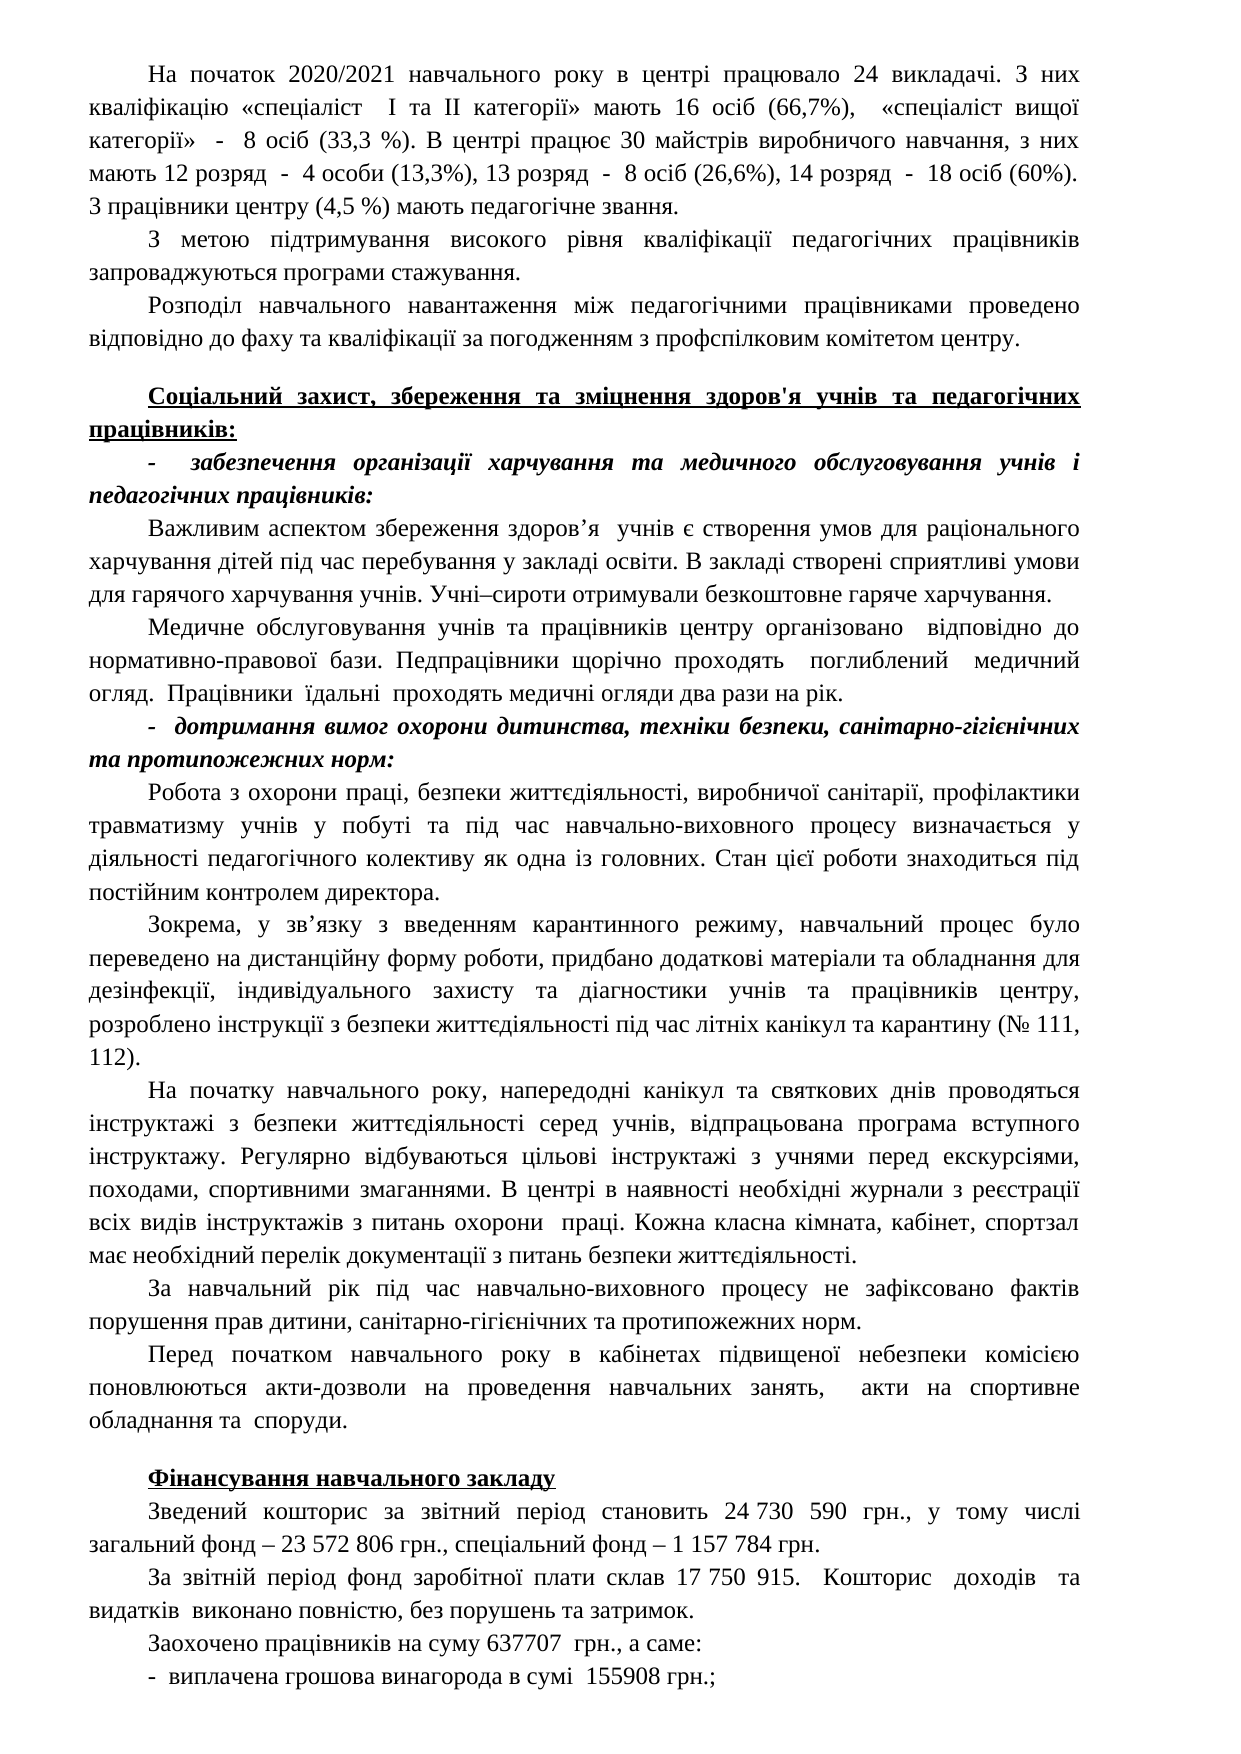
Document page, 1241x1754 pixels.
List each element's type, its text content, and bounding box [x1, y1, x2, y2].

text Зведений кошторис за звітний період становить 24 730 590 грн., у тому числі загальний фонд – 23 572 806 грн., спеціальний фонд – 1 157 784 грн. [89, 1496, 1081, 1558]
text На початку навчального року, напередодні канікул та святкових днів проводяться інструктажі з безпеки життєдіяльності серед учнів, відпрацьована програма вступного інструктажу. Регулярно відбуваються цільові інструктажі з учнями перед екскурсіями, походами, спортивними змаганнями. В центрі в наявності необхідні журнали з реєстрації всіх видів інструктажів з питань охорони праці. Кожна класна кімната, кабінет, спортзал має необхідний перелік документації з питань безпеки життєдіяльності. [89, 1075, 1081, 1268]
text Перед початком навчального року в кабінетах підвищеної небезпеки комісією поновлюються акти-дозволи на проведення навчальних занять, акти на спортивне обладнання та споруди. [89, 1339, 1081, 1434]
text Заохочено працівників на суму 637707 грн., а саме: [89, 1628, 1081, 1657]
text Медичне обслуговування учнів та працівників центру організовано відповідно до нормативно-правової бази. Педпрацівники щорічно проходять поглиблений медичний огляд. Працівники їдальні проходять медичні огляди два рази на рік. [89, 612, 1081, 707]
text - забезпечення організації харчування та медичного обслуговування учнів і педагогічних працівників: [89, 447, 1081, 509]
text Зокрема, у зв’язку з введенням карантинного режиму, навчальний процес було переведено на дистанційну форму роботи, придбано додаткові матеріали та обладнання для дезінфекції, індивідуального захисту та діагностики учнів та працівників центру, розроблено інструкції з безпеки життєдіяльності під час літніх канікул та карантину (№ 111, 112). [89, 909, 1081, 1070]
text Важливим аспектом збереження здоров’я учнів є створення умов для раціонального харчування дітей під час перебування у закладі освіти. В закладі створені сприятливі умови для гарячого харчування учнів. Учні–сироти отримували безкоштовне гаряче харчування. [89, 513, 1081, 608]
text За звітній період фонд заробітної плати склав 17 750 915. Кошторис доходів та видатків виконано повністю, без порушень та затримок. [89, 1562, 1081, 1624]
text За навчальний рік під час навчально-виховного процесу не зафіксовано фактів порушення прав дитини, санітарно-гігієнічних та протипожежних норм. [89, 1273, 1081, 1334]
text Робота з охорони праці, безпеки життєдіяльності, виробничої санітарії, профілактики травматизму учнів у побуті та під час навчально-виховного процесу визначається у діяльності педагогічного колективу як одна із головних. Стан цієї роботи знаходиться під постійним контролем директора. [89, 777, 1081, 905]
text Розподіл навчального навантаження між педагогічними працівниками проведено відповідно до фаху та кваліфікації за погодженням з профспілковим комітетом центру. [89, 290, 1081, 352]
text З метою підтримування високого рівня кваліфікації педагогічних працівників запроваджуються програми стажування. [89, 224, 1081, 286]
text Фінансування навчального закладу [89, 1463, 1081, 1492]
text - дотримання вимог охорони дитинства, техніки безпеки, санітарно-гігієнічних та протипожежних норм: [89, 711, 1081, 773]
text - виплачена грошова винагорода в сумі 155908 грн.; [89, 1661, 1081, 1690]
text На початок 2020/2021 навчального року в центрі працювало 24 викладачі. З них кваліфікацію «спеціаліст І та II категорії» мають 16 осіб (66,7%), «спеціаліст вищої категорії» - 8 осіб (33,3 %). В центрі працює 30 майстрів виробничого навчання, з них мають 12 розряд - 4 особи (13,3%), 13 розряд - 8 осіб (26,6%), 14 розряд - 18 осіб (60%). 3 працівники центру (4,5 %) мають педагогічне звання. [89, 59, 1081, 220]
text Соціальний захист, збереження та зміцнення здоров'я учнів та педагогічних працівників: [89, 381, 1081, 443]
